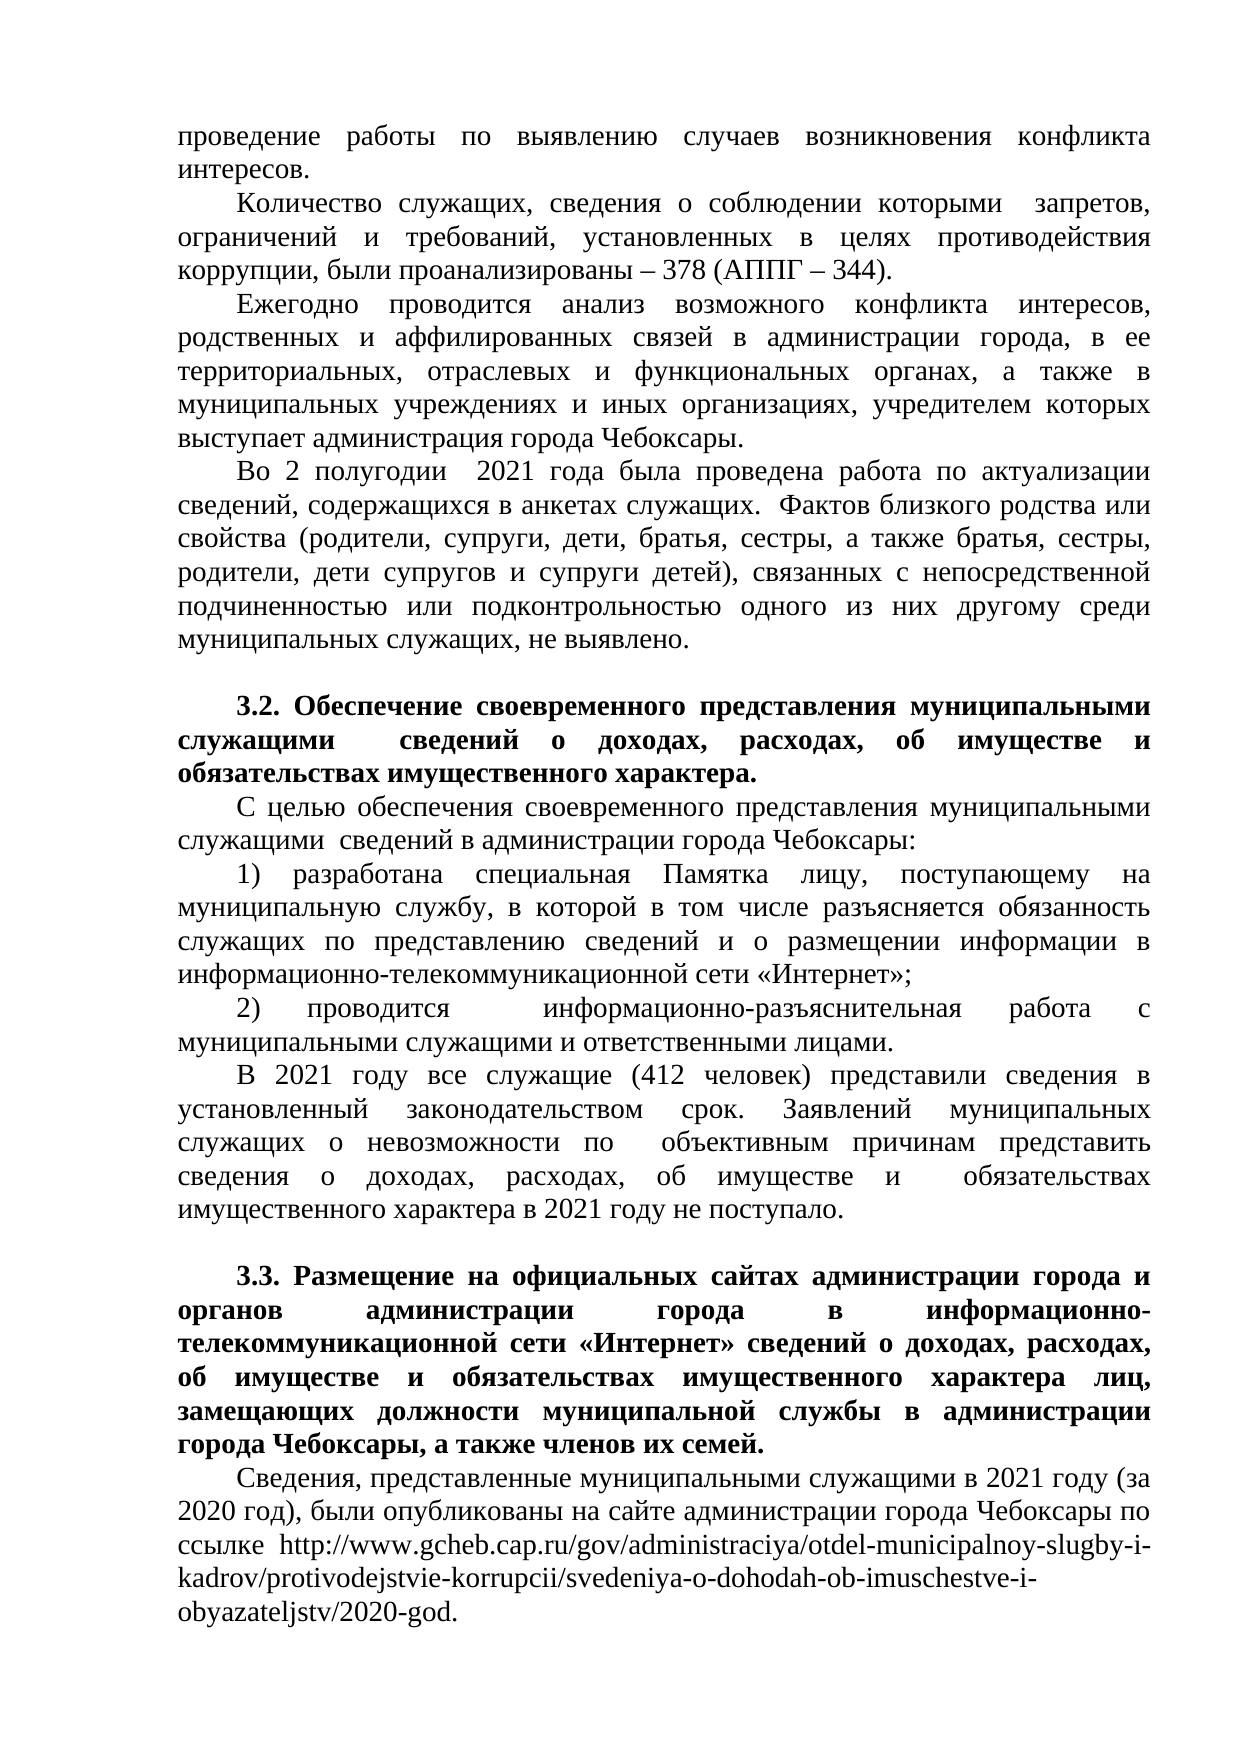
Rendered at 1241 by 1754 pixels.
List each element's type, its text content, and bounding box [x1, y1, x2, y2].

text 3.2. Обеспечение своевременного представления муниципальными служащими сведений о доходах, расходах, об имуществе и обязательствах имущественного характера. [177, 688, 1152, 789]
text 2) проводится информационно-разъяснительная работа с муниципальными служащими и ответственными лицами. [177, 990, 1152, 1057]
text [177, 118, 1152, 185]
text С целью обеспечения своевременного представления муниципальными служащими сведений в администрации города Чебоксары: [177, 789, 1152, 856]
text 1) разработана специальная Памятка лицу, поступающему на муниципальную службу, в которой в том числе разъясняется обязанность служащих по представлению сведений и о размещении информации в информационно-телекоммуникационной сети «Интернет»; [177, 856, 1152, 990]
text Сведения, представленные муниципальными служащими в 2021 году (за 2020 год), были опубликованы на сайте администрации города Чебоксары по ссылке http://www.gcheb.cap.ru/gov/administraciya/otdel-municipalnoy-slugby-i-kadrov/protivodejstvie-korrupcii/svedeniya-o-dohodah-ob-imuschestve-i-obyazateljstv/2020-god. [177, 1460, 1152, 1627]
text Количество служащих, сведения о соблюдении которыми запретов, ограничений и требований, установленных в целях противодействия коррупции, были проанализированы – 378 (АППГ – 344). [177, 185, 1152, 286]
text В 2021 году все служащие (412 человек) представили сведения в установленный законодательством срок. Заявлений муниципальных служащих о невозможности по объективным причинам представить сведения о доходах, расходах, об имуществе и обязательствах имущественного характера в 2021 году не поступало. [177, 1057, 1152, 1225]
text 3.3. Размещение на официальных сайтах администрации города и органов администрации города в информационно-телекоммуникационной сети «Интернет» сведений о доходах, расходах, об имуществе и обязательствах имущественного характера лиц, замещающих должности муниципальной службы в администрации города Чебоксары, а также членов их семей. [177, 1258, 1152, 1460]
text Ежегодно проводится анализ возможного конфликта интересов, родственных и аффилированных связей в администрации города, в ее территориальных, отраслевых и функциональных органах, а также в муниципальных учреждениях и иных организациях, учредителем которых выступает администрация города Чебоксары. [177, 286, 1152, 453]
text Во 2 полугодии 2021 года была проведена работа по актуализации сведений, содержащихся в анкетах служащих. Фактов близкого родства или свойства (родители, супруги, дети, братья, сестры, а также братья, сестры, родители, дети супругов и супруги детей), связанных с непосредственной подчиненностью или подконтрольностью одного из них другому среди муниципальных служащих, не выявлено. [177, 453, 1152, 655]
